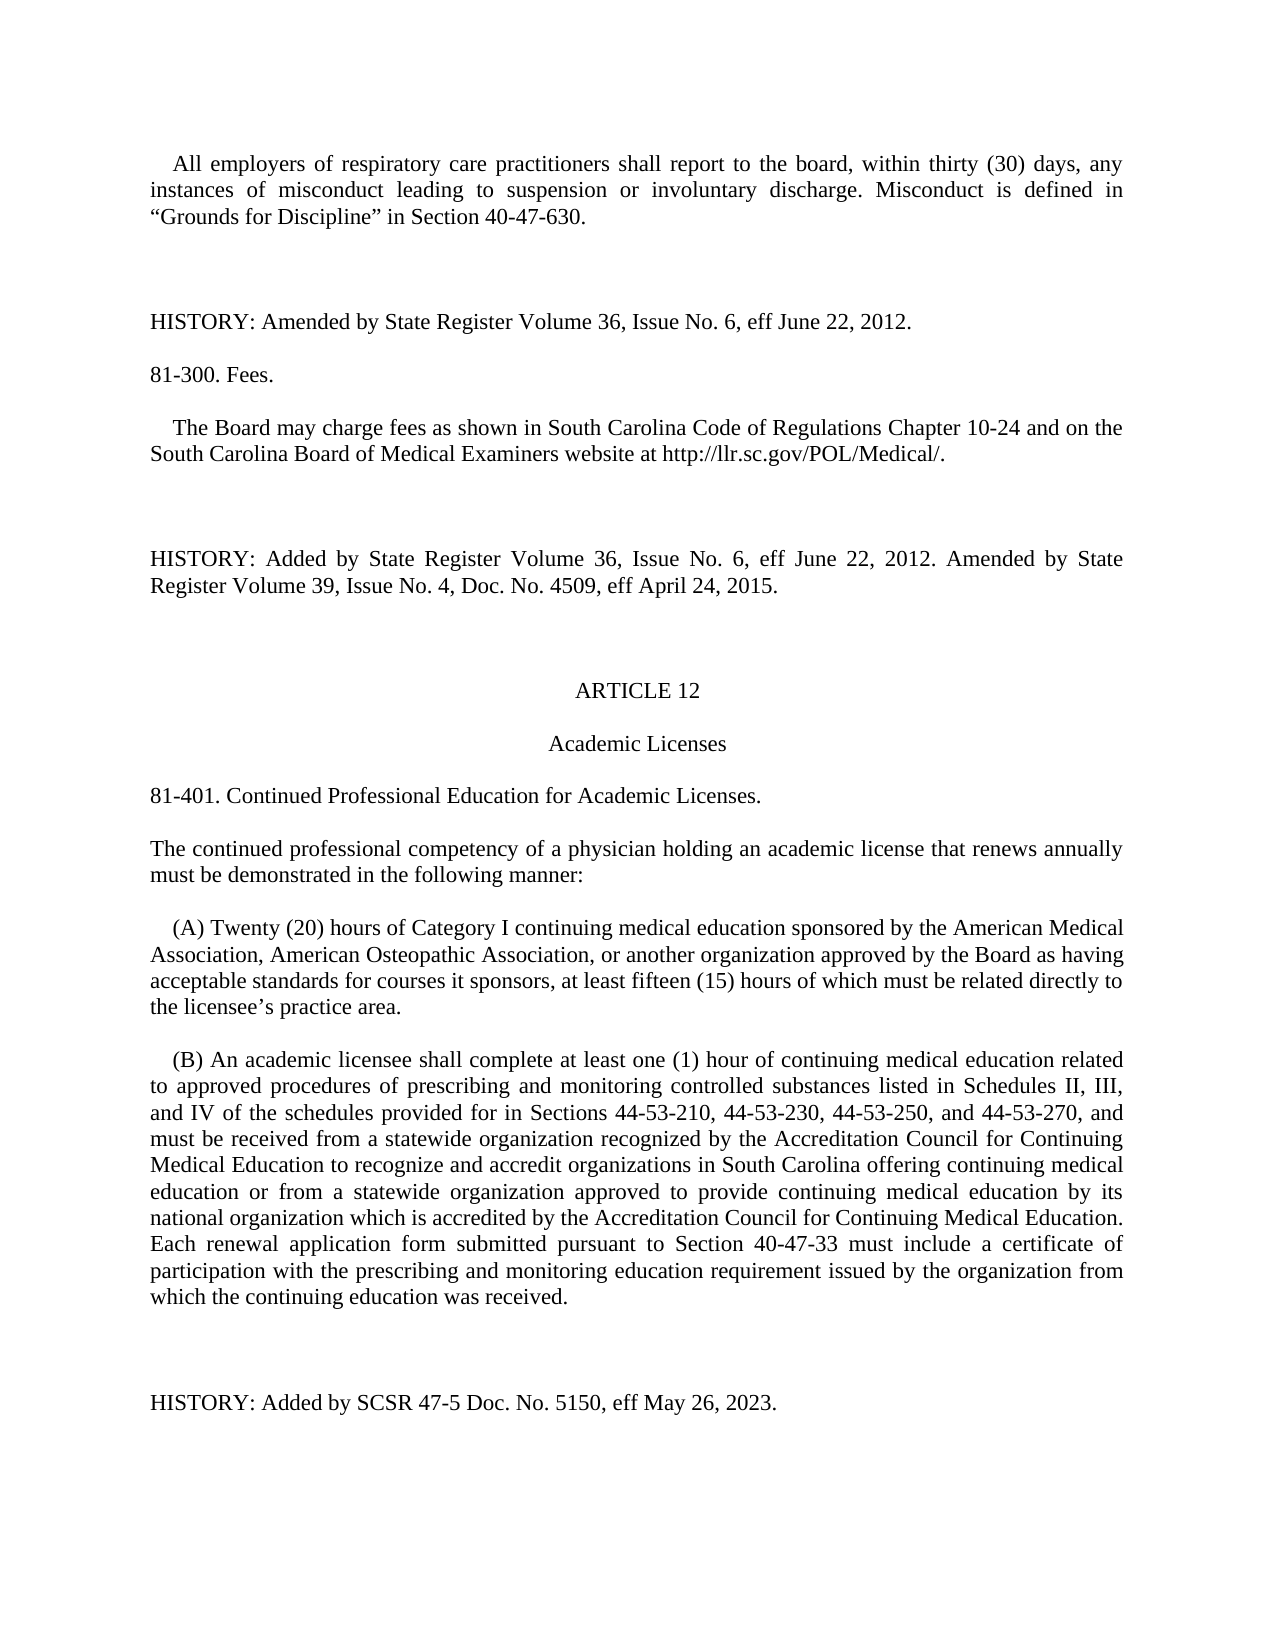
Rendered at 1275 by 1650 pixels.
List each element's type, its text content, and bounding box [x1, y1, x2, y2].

text The continued professional competency of a physician holding an academic license that renews annually must be demonstrated in the following manner: [150, 835, 1125, 888]
text ARTICLE 12 [150, 677, 1125, 703]
text (A) Twenty (20) hours of Category I continuing medical education sponsored by the American Medical Association, American Osteopathic Association, or another organization approved by the Board as having acceptable standards for courses it sponsors, at least fifteen (15) hours of which must be related directly to the licensee’s practice area. [150, 914, 1125, 1020]
text (B) An academic licensee shall complete at least one (1) hour of continuing medical education related to approved procedures of prescribing and monitoring controlled substances listed in Schedules II, III, and IV of the schedules provided for in Sections 44-53-210, 44-53-230, 44-53-250, and 44-53-270, and must be received from a statewide organization recognized by the Accreditation Council for Continuing Medical Education to recognize and accredit organizations in South Carolina offering continuing medical education or from a statewide organization approved to provide continuing medical education by its national organization which is accredited by the Accreditation Council for Continuing Medical Education. Each renewal application form submitted pursuant to Section 40-47-33 must include a certificate of participation with the prescribing and monitoring education requirement issued by the organization from which the continuing education was received. [150, 1046, 1125, 1309]
text HISTORY: Added by SCSR 47-5 Doc. No. 5150, eff May 26, 2023. [150, 1389, 1125, 1415]
text HISTORY: Amended by State Register Volume 36, Issue No. 6, eff June 22, 2012. [150, 308, 1125, 334]
text All employers of respiratory care practitioners shall report to the board, within thirty (30) days, any instances of misconduct leading to suspension or involuntary discharge. Misconduct is defined in “Grounds for Discipline” in Section 40-47-630. [150, 150, 1125, 229]
text 81-401. Continued Professional Education for Academic Licenses. [150, 782, 1125, 809]
text Academic Licenses [150, 730, 1125, 756]
text 81-300. Fees. [150, 361, 1125, 387]
text The Board may charge fees as shown in South Carolina Code of Regulations Chapter 10-24 and on the South Carolina Board of Medical Examiners website at http://llr.sc.gov/POL/Medical/. [150, 413, 1125, 466]
text HISTORY: Added by State Register Volume 36, Issue No. 6, eff June 22, 2012. Amended by State Register Volume 39, Issue No. 4, Doc. No. 4509, eff April 24, 2015. [150, 545, 1125, 598]
